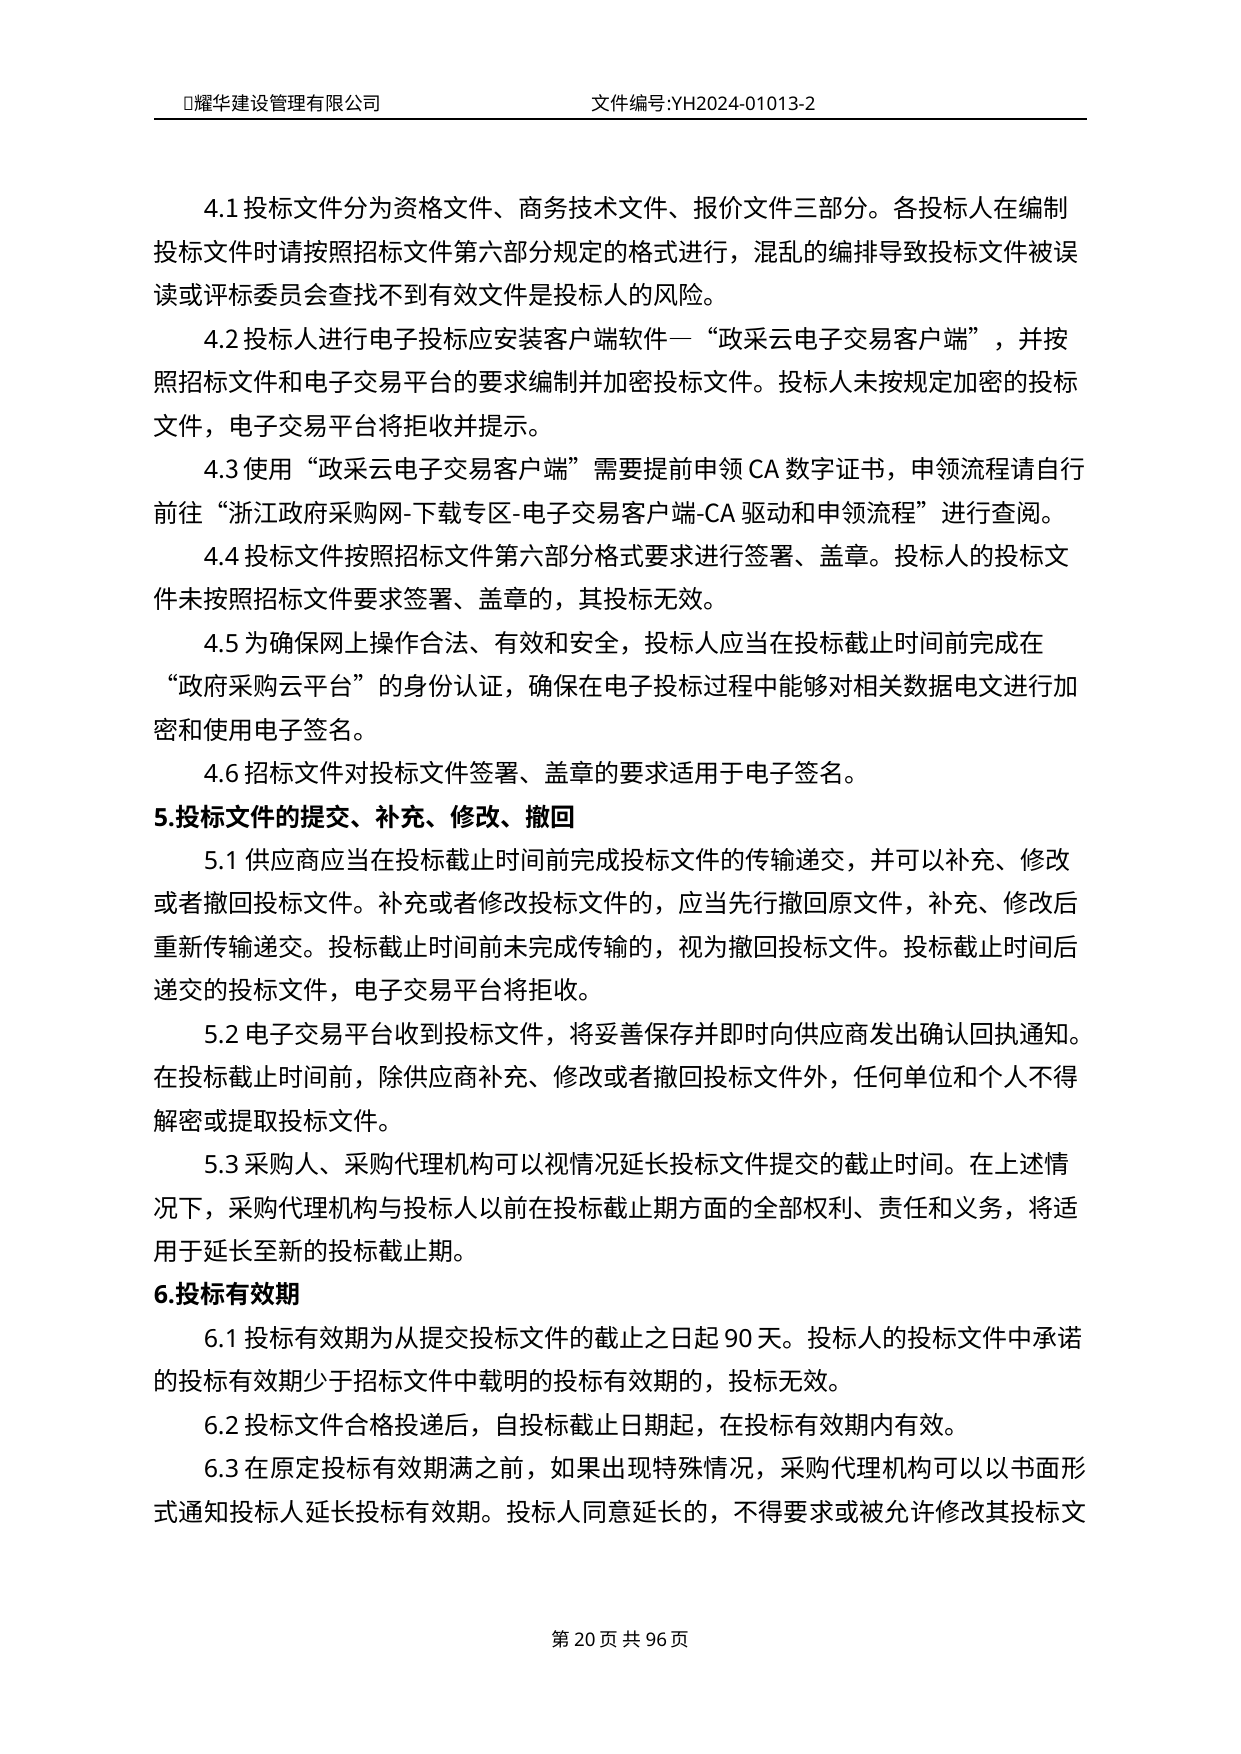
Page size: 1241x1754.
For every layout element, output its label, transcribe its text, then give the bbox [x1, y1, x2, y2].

text 6.投标有效期 [153, 1275, 1087, 1311]
text 4.4投标文件按照招标文件第六部分格式要求进行签署、盖章。投标人的投标文件未按照招标文件要求签署、盖章的，其投标无效。 [153, 536, 1087, 616]
text 5.3采购人、采购代理机构可以视情况延长投标文件提交的截止时间。在上述情况下，采购代理机构与投标人以前在投标截止期方面的全部权利、责任和义务，将适用于延长至新的投标截止期。 [153, 1144, 1087, 1268]
text 4.3使用“政采云电子交易客户端”需要提前申领CA数字证书，申领流程请自行前往“浙江政府采购网-下载专区-电子交易客户端-CA驱动和申领流程”进行查阅。 [153, 449, 1087, 529]
text 5.1 供应商应当在投标截止时间前完成投标文件的传输递交，并可以补充、修改或者撤回投标文件。补充或者修改投标文件的，应当先行撤回原文件，补充、修改后重新传输递交。投标截止时间前未完成传输的，视为撤回投标文件。投标截止时间后递交的投标文件，电子交易平台将拒收。 [153, 841, 1087, 1007]
text 4.5为确保网上操作合法、有效和安全，投标人应当在投标截止时间前完成在“政府采购云平台”的身份认证，确保在电子投标过程中能够对相关数据电文进行加密和使用电子签名。 [153, 623, 1087, 746]
text 6.2投标文件合格投递后，自投标截止日期起，在投标有效期内有效。 [153, 1405, 1087, 1441]
text 6.1投标有效期为从提交投标文件的截止之日起90天。投标人的投标文件中承诺的投标有效期少于招标文件中载明的投标有效期的，投标无效。 [153, 1318, 1087, 1398]
text 5.2电子交易平台收到投标文件，将妥善保存并即时向供应商发出确认回执通知。在投标截止时间前，除供应商补充、修改或者撤回投标文件外，任何单位和个人不得解密或提取投标文件。 [153, 1014, 1087, 1137]
text 4.1投标文件分为资格文件、商务技术文件、报价文件三部分。各投标人在编制投标文件时请按照招标文件第六部分规定的格式进行，混乱的编排导致投标文件被误读或评标委员会查找不到有效文件是投标人的风险。 [153, 189, 1087, 312]
text 5.投标文件的提交、补充、修改、撤回 [153, 797, 1087, 833]
text 4.6招标文件对投标文件签署、盖章的要求适用于电子签名。 [153, 754, 1087, 790]
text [153, 1449, 1087, 1528]
text 4.2投标人进行电子投标应安装客户端软件—“政采云电子交易客户端”，并按照招标文件和电子交易平台的要求编制并加密投标文件。投标人未按规定加密的投标文件，电子交易平台将拒收并提示。 [153, 319, 1087, 442]
